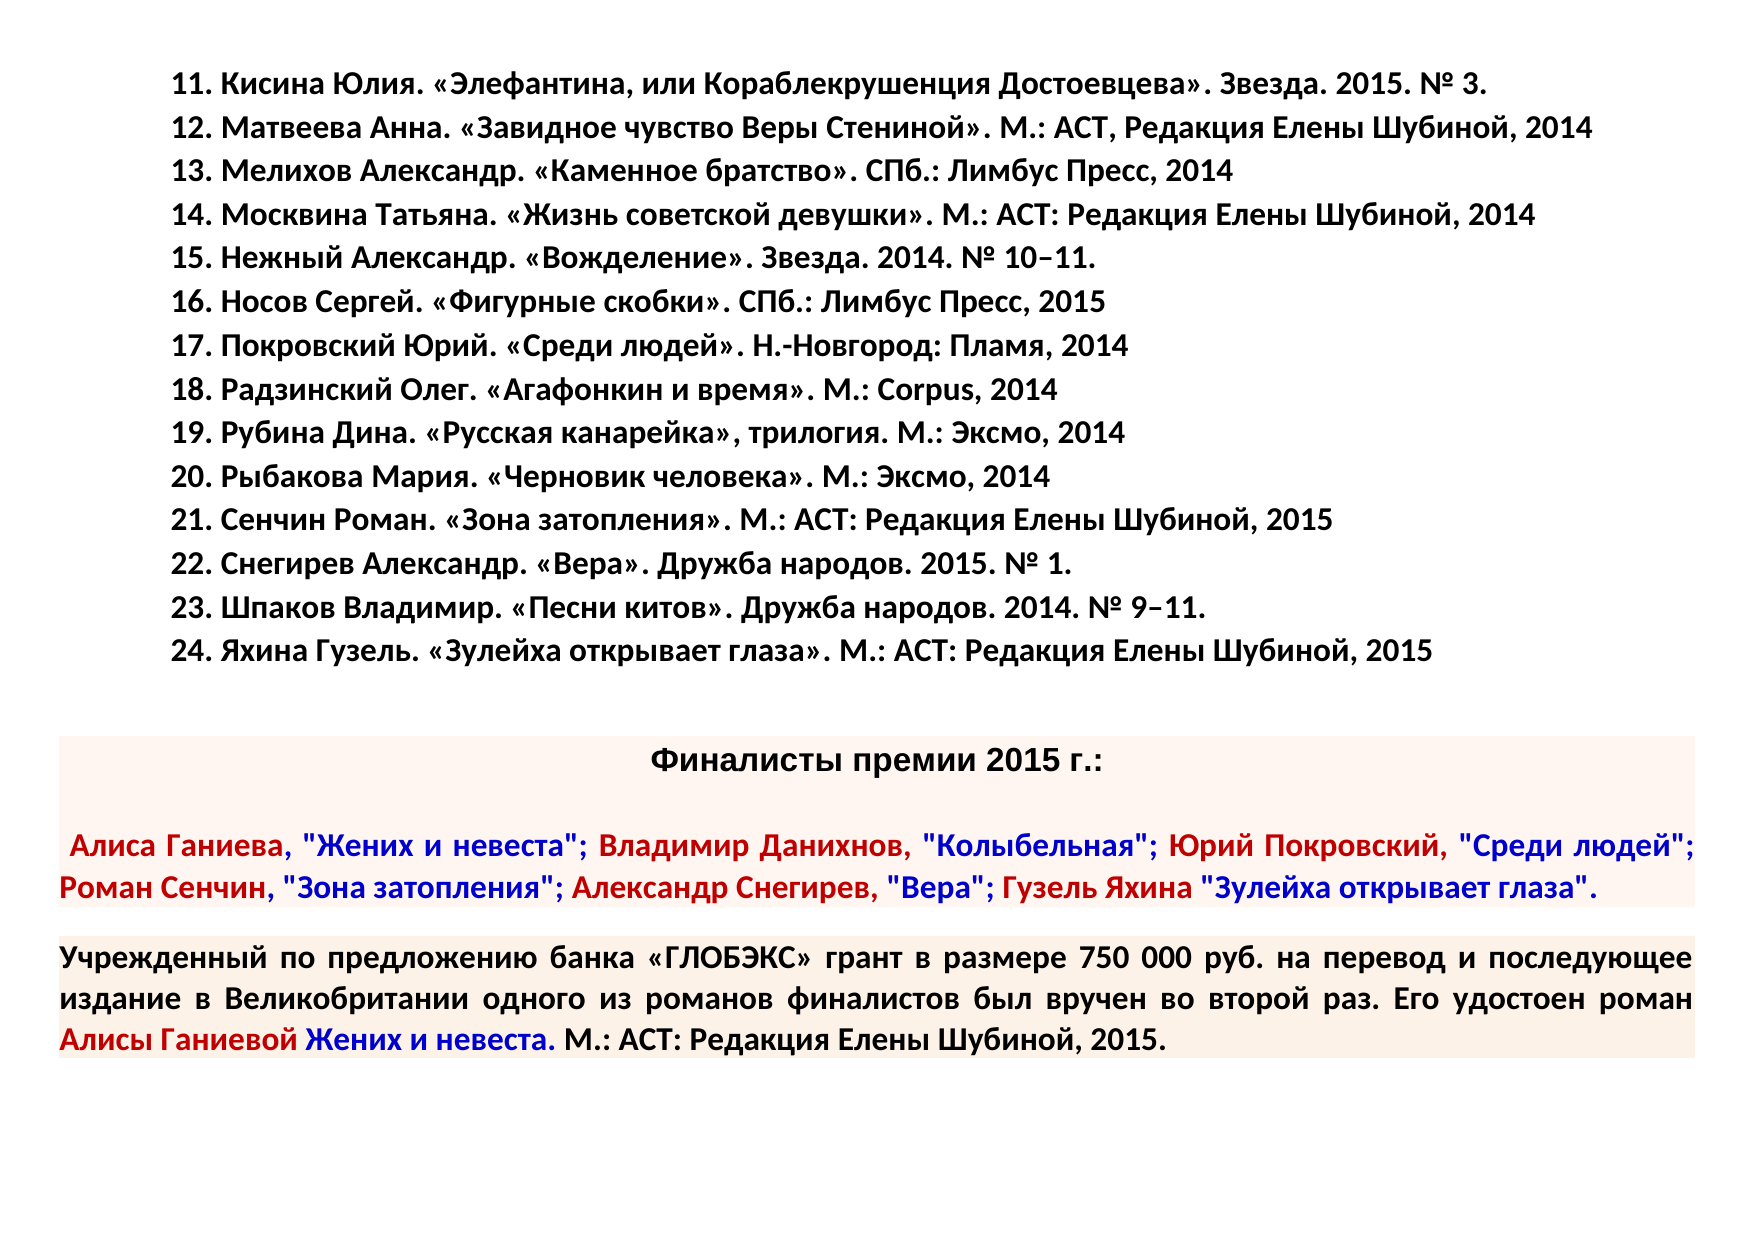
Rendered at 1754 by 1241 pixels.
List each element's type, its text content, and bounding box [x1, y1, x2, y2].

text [170, 59, 1695, 670]
text Учрежденный по предложению банка «ГЛОБЭКС» грант в размере 750 000 руб. на перевод и последующее издание в Великобритании одного из романов финалистов был вручен во второй раз. Его удостоен роман Алисы Ганиевой Жених и невеста. М.: АСТ: Редакция Елены Шубиной, 2015. [59, 936, 1695, 1058]
text Финалисты премии 2015 г.: [59, 736, 1695, 779]
text Алиса Ганиева, "Жених и невеста"; Владимир Данихнов, "Колыбельная"; Юрий Покровский, "Среди людей"; Роман Сенчин, "Зона затопления"; Александр Снегирев, "Вера"; Гузель Яхина "Зулейха открывает глаза". [59, 821, 1695, 907]
